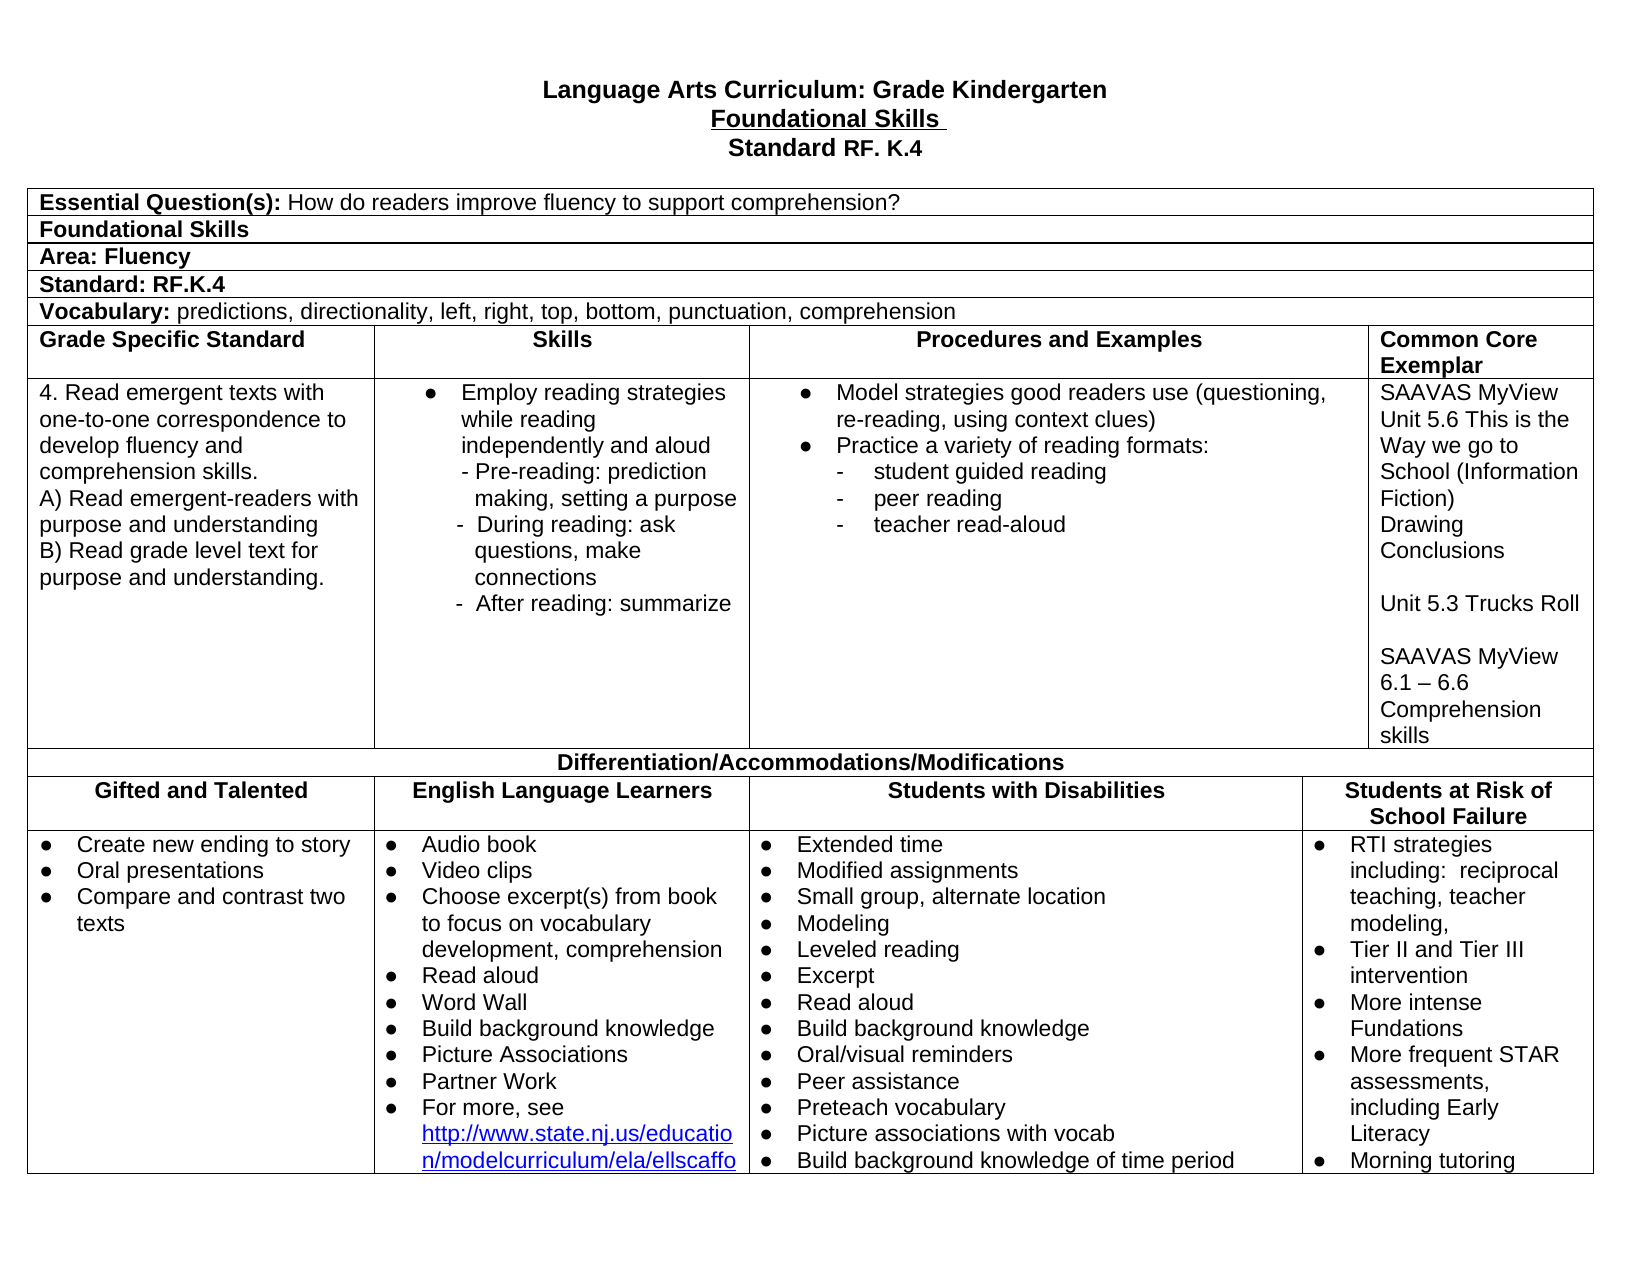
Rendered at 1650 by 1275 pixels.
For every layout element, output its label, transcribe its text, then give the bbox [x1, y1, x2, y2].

table_cell Vocabulary: predictions, directionality, left, right, top, bottom, punctuation, comprehension [28, 298, 1593, 324]
text Foundational Skills [75, 104, 1575, 132]
table_cell Foundational Skills [28, 216, 1593, 242]
table_cell Standard: RF.K.4 [28, 271, 1593, 297]
table_header Essential Question(s): How do readers improve fluency to support comprehension? [28, 189, 1593, 215]
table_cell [28, 831, 374, 1173]
text Standard RF. K.4 [75, 132, 1575, 161]
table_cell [750, 831, 1302, 1173]
table_cell Students at Risk of School Failure [1303, 777, 1593, 829]
table_cell Differentiation/Accommodations/Modifications [28, 749, 1593, 776]
table_cell Area: Fluency [28, 244, 1593, 270]
table_cell Gifted and Talented [28, 777, 374, 829]
table_cell English Language Learners [375, 777, 749, 829]
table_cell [375, 831, 749, 1173]
text Language Arts Curriculum: Grade Kindergarten [75, 75, 1575, 104]
table_cell 4. Read emergent texts with one-to-one correspondence to develop fluency and comprehension skills. A) Read emergent-readers with purpose and understanding B) Read grade level text for purpose and understanding. [28, 379, 374, 748]
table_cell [1303, 831, 1593, 1173]
table_cell Skills [375, 326, 749, 378]
table_cell Common Core Exemplar [1369, 326, 1593, 378]
table_cell Employ reading strategies while reading independently and aloud - Pre-reading: prediction making, setting a purpose - During reading: ask questions, make connections - After reading: summarize [375, 379, 749, 748]
table_cell SAAVAS MyView Unit 5.6 This is the Way we go to School (Information Fiction) Drawing Conclusions Unit 5.3 Trucks Roll SAAVAS MyView 6.1 – 6.6 Comprehension skills [1369, 379, 1593, 748]
table_cell Model strategies good readers use (questioning, re-reading, using context clues) Practice a variety of reading formats: student guided reading peer reading teacher read-aloud [750, 379, 1368, 748]
table_cell Students with Disabilities [750, 777, 1302, 829]
table_cell Grade Specific Standard [28, 326, 374, 378]
table_cell Procedures and Examples [750, 326, 1368, 378]
